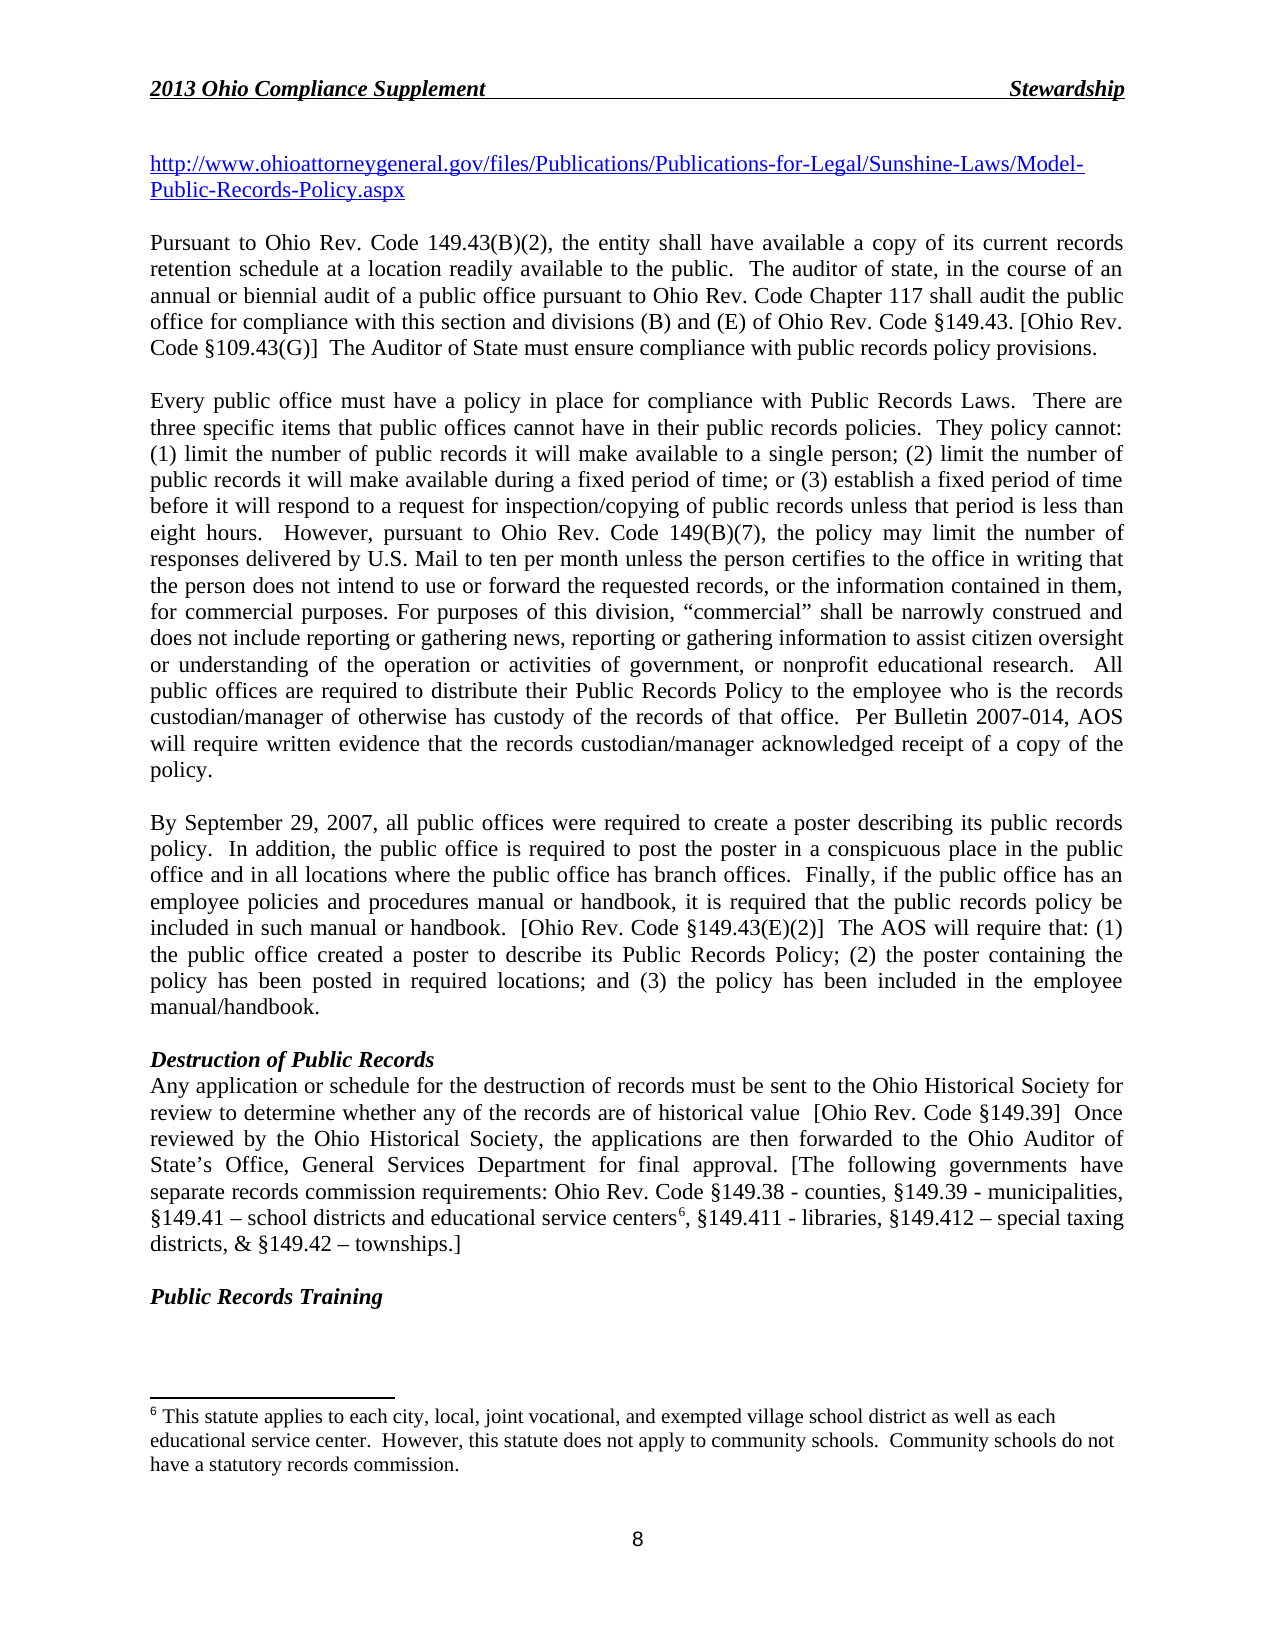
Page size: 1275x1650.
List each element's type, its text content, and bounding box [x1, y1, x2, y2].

text Pursuant to Ohio Rev. Code 149.43(B)(2), the entity shall have available a copy of its current records retention schedule at a location readily available to the public. The auditor of state, in the course of an annual or biennial audit of a public office pursuant to Ohio Rev. Code Chapter 117 shall audit the public office for compliance with this section and divisions (B) and (E) of Ohio Rev. Code §149.43. [Ohio Rev. Code §109.43(G)] The Auditor of State must ensure compliance with public records policy provisions. [150, 229, 1125, 361]
text Public Records Training [150, 1283, 1125, 1309]
text Every public office must have a policy in place for compliance with Public Records Laws. There are three specific items that public offices cannot have in their public records policies. They policy cannot: (1) limit the number of public records it will make available to a single person; (2) limit the number of public records it will make available during a fixed period of time; or (3) establish a fixed period of time before it will respond to a request for inspection/copying of public records unless that period is less than eight hours. However, pursuant to Ohio Rev. Code 149(B)(7), the policy may limit the number of responses delivered by U.S. Mail to ten per month unless the person certifies to the office in writing that the person does not intend to use or forward the requested records, or the information contained in them, for commercial purposes. For purposes of this division, “commercial” shall be narrowly construed and does not include reporting or gathering news, reporting or gathering information to assist citizen oversight or understanding of the operation or activities of government, or nonprofit educational research. All public offices are required to distribute their Public Records Policy to the employee who is the records custodian/manager of otherwise has custody of the records of that office. Per Bulletin 2007-014, AOS will require written evidence that the records custodian/manager acknowledged receipt of a copy of the policy. [150, 387, 1125, 782]
text Destruction of Public Records [150, 1046, 1125, 1072]
text By September 29, 2007, all public offices were required to create a poster describing its public records policy. In addition, the public office is required to post the poster in a conspicuous place in the public office and in all locations where the public office has branch offices. Finally, if the public office has an employee policies and procedures manual or handbook, it is required that the public records policy be included in such manual or handbook. [Ohio Rev. Code §149.43(E)(2)] The AOS will require that: (1) the public office created a poster to describe its Public Records Policy; (2) the poster containing the policy has been posted in required locations; and (3) the policy has been included in the employee manual/handbook. [150, 809, 1125, 1020]
text http://www.ohioattorneygeneral.gov/files/Publications/Publications-for-Legal/Sunshine-Laws/Model-Public-Records-Policy.aspx [150, 150, 1125, 203]
text Any application or schedule for the destruction of records must be sent to the Ohio Historical Society for review to determine whether any of the records are of historical value [Ohio Rev. Code §149.39] Once reviewed by the Ohio Historical Society, the applications are then forwarded to the Ohio Auditor of State’s Office, General Services Department for final approval. [The following governments have separate records commission requirements: Ohio Rev. Code §149.38 - counties, §149.39 - municipalities, §149.41 – school districts and educational service centers, §149.411 - libraries, §149.412 – special taxing districts, & §149.42 – townships.] [150, 1072, 1125, 1257]
